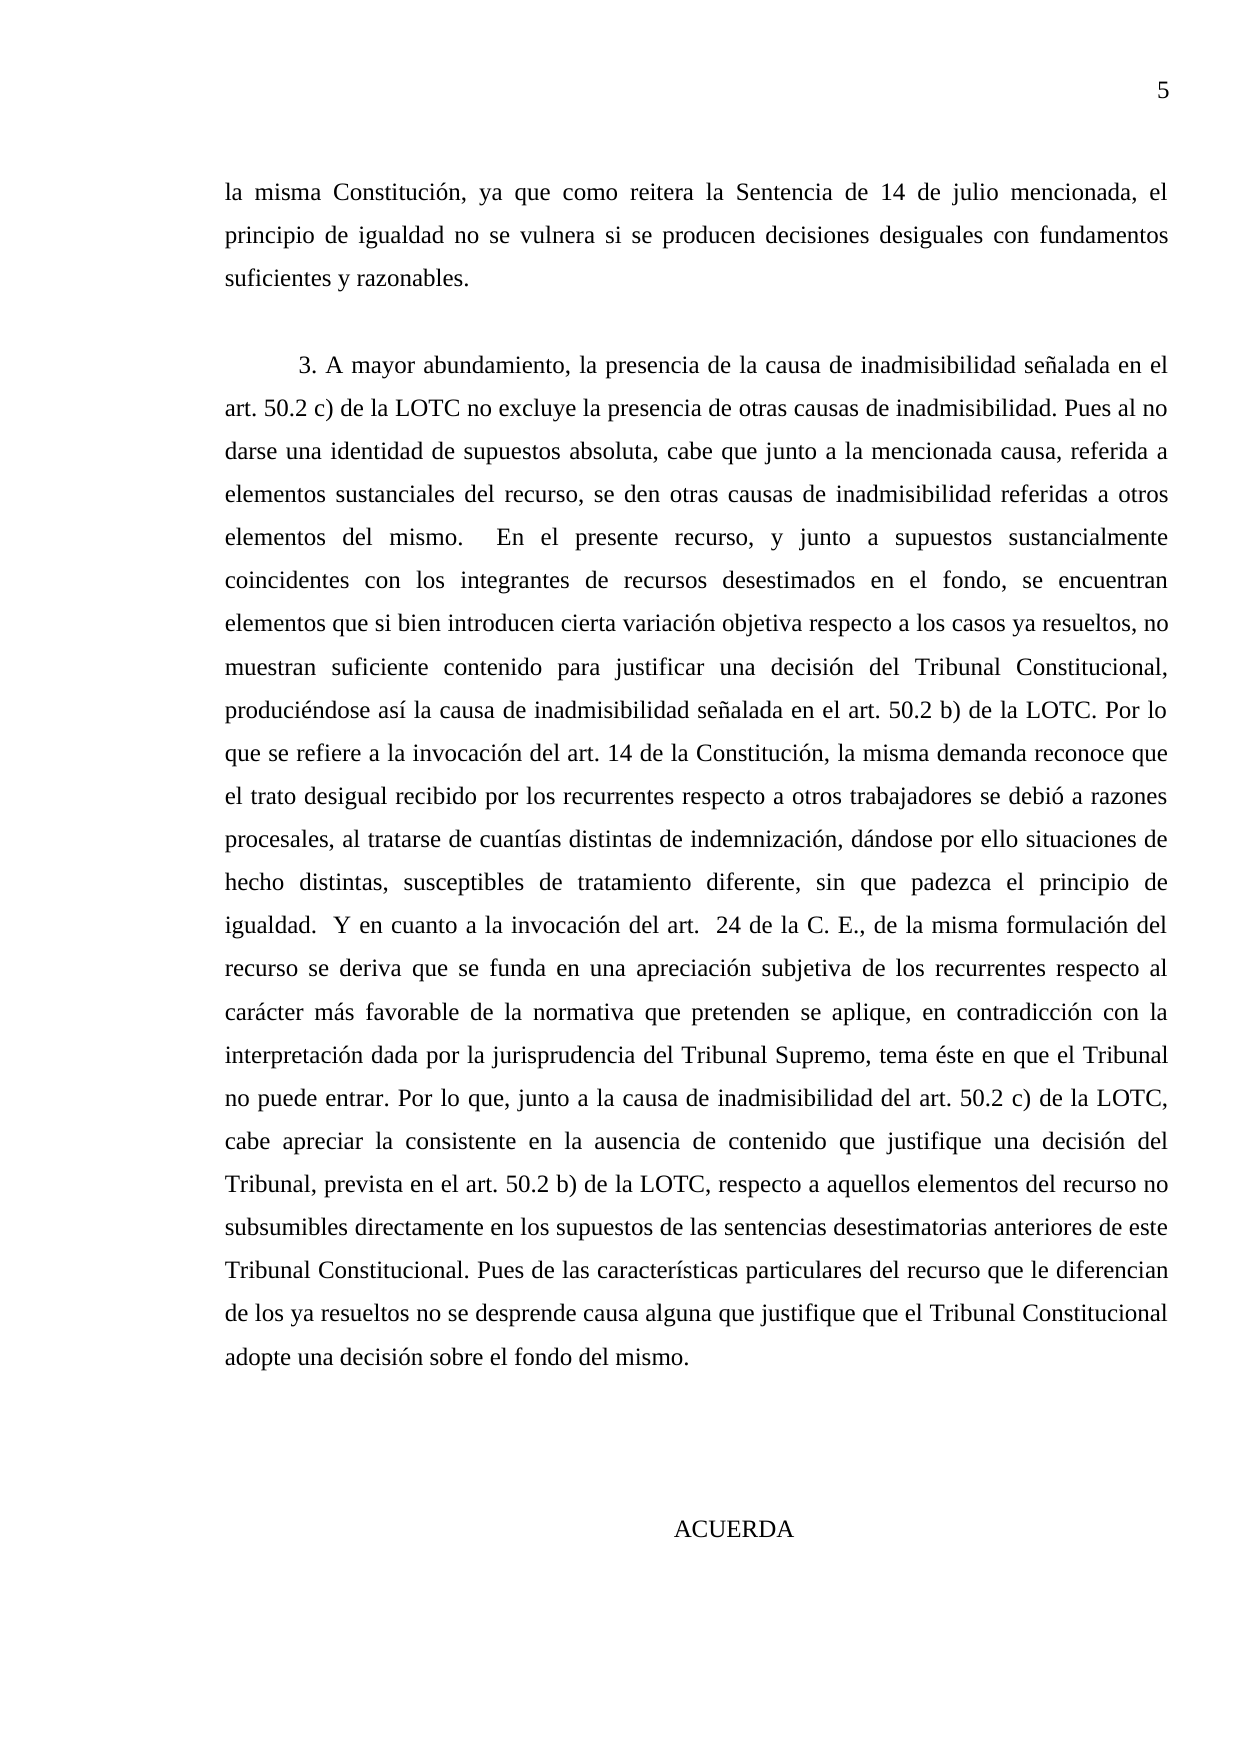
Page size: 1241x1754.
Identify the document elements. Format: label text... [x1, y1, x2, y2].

text ACUERDA [224, 1514, 1169, 1543]
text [224, 177, 1169, 292]
text 3. A mayor abundamiento, la presencia de la causa de inadmisibilidad señalada en el art. 50.2 c) de la LOTC no excluye la presencia de otras causas de inadmisibilidad. Pues al no darse una identidad de supuestos absoluta, cabe que junto a la mencionada causa, referida a elementos sustanciales del recurso, se den otras causas de inadmisibilidad referidas a otros elementos del mismo. En el presente recurso, y junto a supuestos sustancialmente coincidentes con los integrantes de recursos desestimados en el fondo, se encuentran elementos que si bien introducen cierta variación objetiva respecto a los casos ya resueltos, no muestran suficiente contenido para justificar una decisión del Tribunal Constitucional, produciéndose así la causa de inadmisibilidad señalada en el art. 50.2 b) de la LOTC. Por lo que se refiere a la invocación del art. 14 de la Constitución, la misma demanda reconoce que el trato desigual recibido por los recurrentes respecto a otros trabajadores se debió a razones procesales, al tratarse de cuantías distintas de indemnización, dándose por ello situaciones de hecho distintas, susceptibles de tratamiento diferente, sin que padezca el principio de igualdad. Y en cuanto a la invocación del art. 24 de la C. E., de la misma formulación del recurso se deriva que se funda en una apreciación subjetiva de los recurrentes respecto al carácter más favorable de la normativa que pretenden se aplique, en contradicción con la interpretación dada por la jurisprudencia del Tribunal Supremo, tema éste en que el Tribunal no puede entrar. Por lo que, junto a la causa de inadmisibilidad del art. 50.2 c) de la LOTC, cabe apreciar la consistente en la ausencia de contenido que justifique una decisión del Tribunal, prevista en el art. 50.2 b) de la LOTC, respecto a aquellos elementos del recurso no subsumibles directamente en los supuestos de las sentencias desestimatorias anteriores de este Tribunal Constitucional. Pues de las características particulares del recurso que le diferencian de los ya resueltos no se desprende causa alguna que justifique que el Tribunal Constitucional adopte una decisión sobre el fondo del mismo. [224, 350, 1169, 1370]
